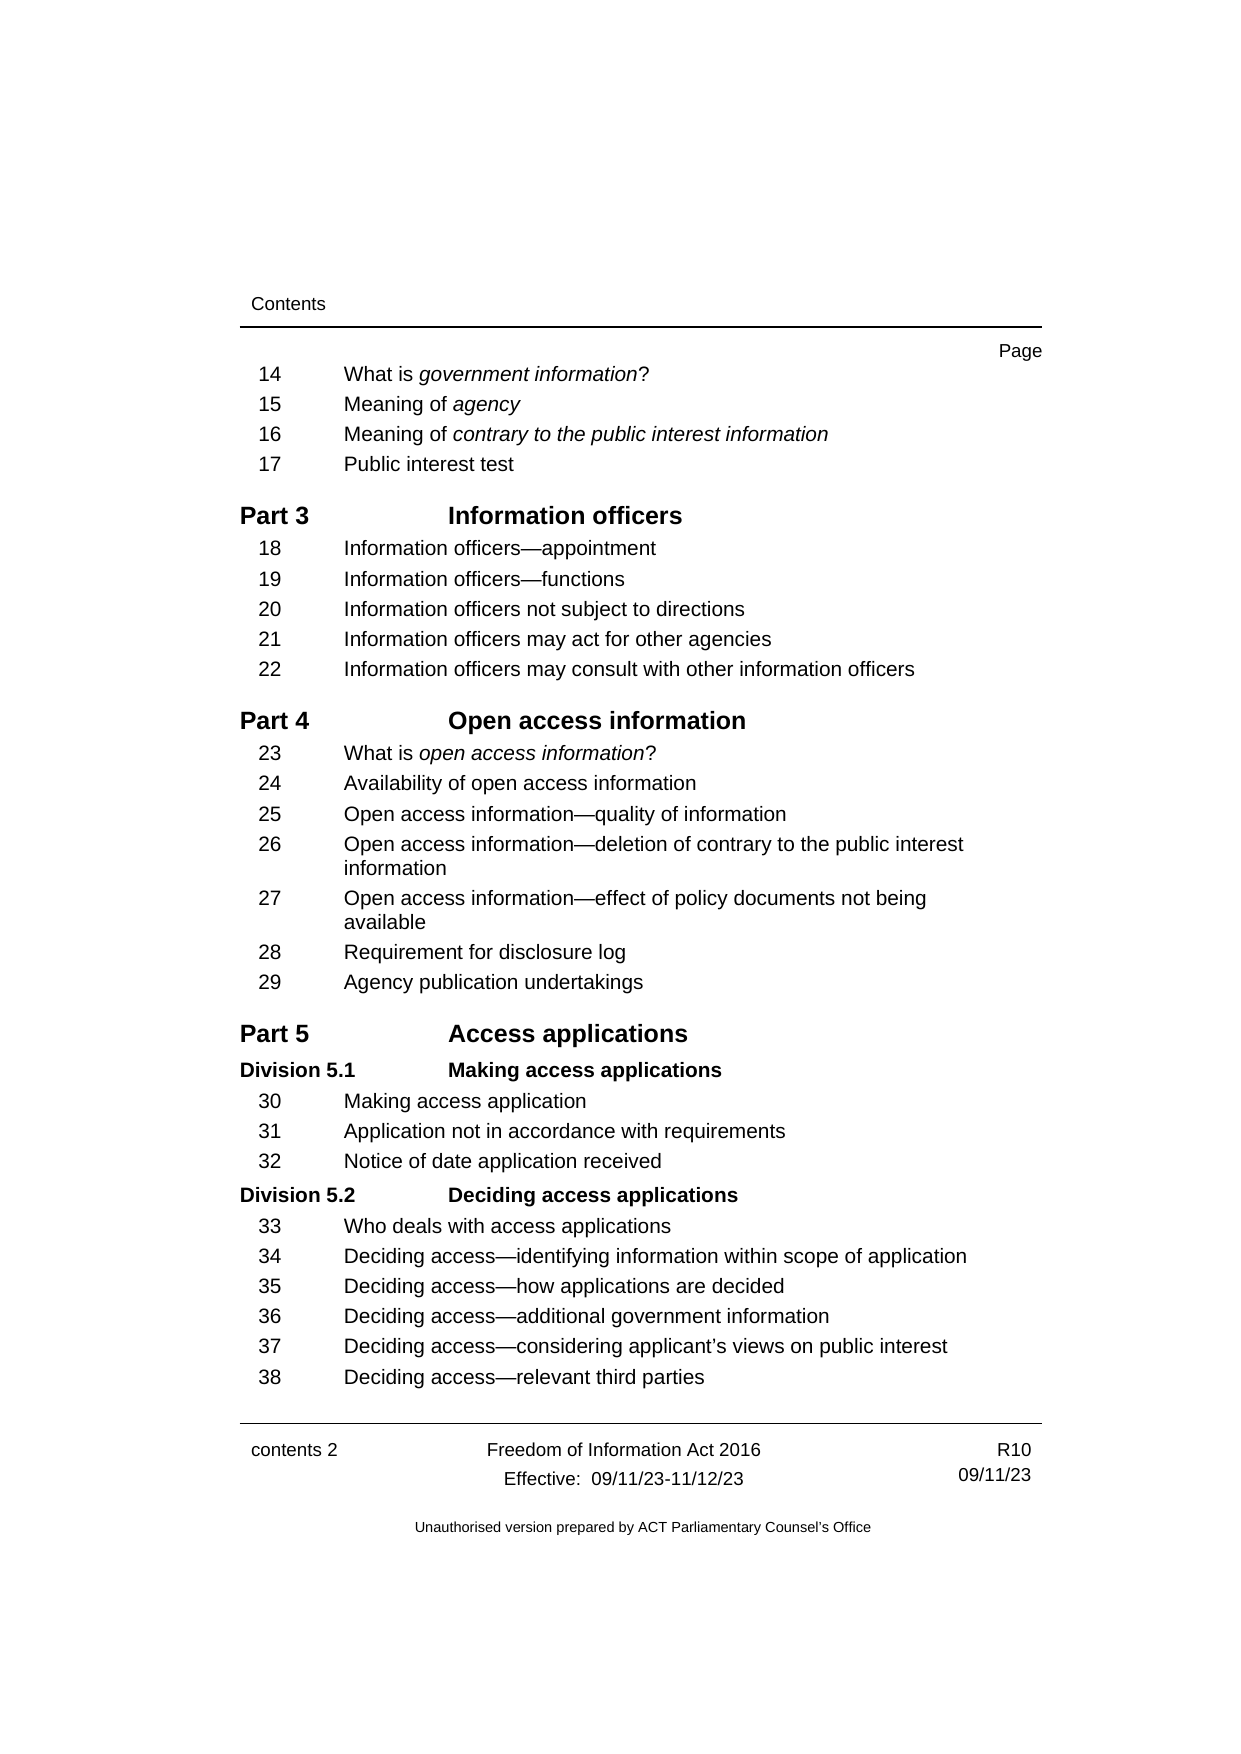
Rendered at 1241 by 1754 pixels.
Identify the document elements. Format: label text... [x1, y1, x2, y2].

text 25 Open access information—quality of information 17 [239, 801, 996, 825]
text 18 Information officers—appointment 11 [239, 536, 996, 560]
text 31 Application not in accordance with requirements 23 [239, 1119, 996, 1143]
text 29 Agency publication undertakings 21 [239, 970, 996, 994]
text 35 Deciding access—how applications are decided 25 [239, 1274, 996, 1298]
text Part 5 Access applications 22 [239, 1019, 996, 1048]
text 38 Deciding access—relevant third parties 26 [239, 1364, 996, 1388]
text 15 Meaning of agency 7 [239, 392, 996, 416]
text 22 Information officers may consult with other information officers 12 [239, 657, 996, 681]
text 19 Information officers—functions 11 [239, 566, 996, 590]
text 16 Meaning of contrary to the public interest information 8 [239, 422, 996, 446]
text 23 What is open access information? 13 [239, 741, 996, 765]
text Division 5.1 Making access applications 22 [239, 1058, 996, 1082]
text Division 5.2 Deciding access applications 23 [239, 1183, 996, 1207]
text 37 Deciding access—considering applicant’s views on public interest 26 [239, 1334, 996, 1358]
text 36 Deciding access—additional government information 26 [239, 1304, 996, 1328]
text 28 Requirement for disclosure log 19 [239, 940, 996, 964]
text Part 4 Open access information 13 [239, 706, 996, 735]
text 26 Open access information—deletion of contrary to the public interest information 18 [239, 832, 996, 879]
text 30 Making access application 22 [239, 1088, 996, 1112]
text 34 Deciding access—identifying information within scope of application 24 [239, 1244, 996, 1268]
text 33 Who deals with access applications 23 [239, 1213, 996, 1237]
text 24 Availability of open access information 16 [239, 771, 996, 795]
text 21 Information officers may act for other agencies 12 [239, 627, 996, 651]
text 14 What is government information? 7 [239, 362, 996, 386]
text Part 3 Information officers 11 [239, 501, 996, 530]
text 32 Notice of date application received 23 [239, 1149, 996, 1173]
text 17 Public interest test 9 [239, 452, 996, 476]
text 27 Open access information—effect of policy documents not being available 19 [239, 886, 996, 934]
text 20 Information officers not subject to directions 12 [239, 597, 996, 621]
